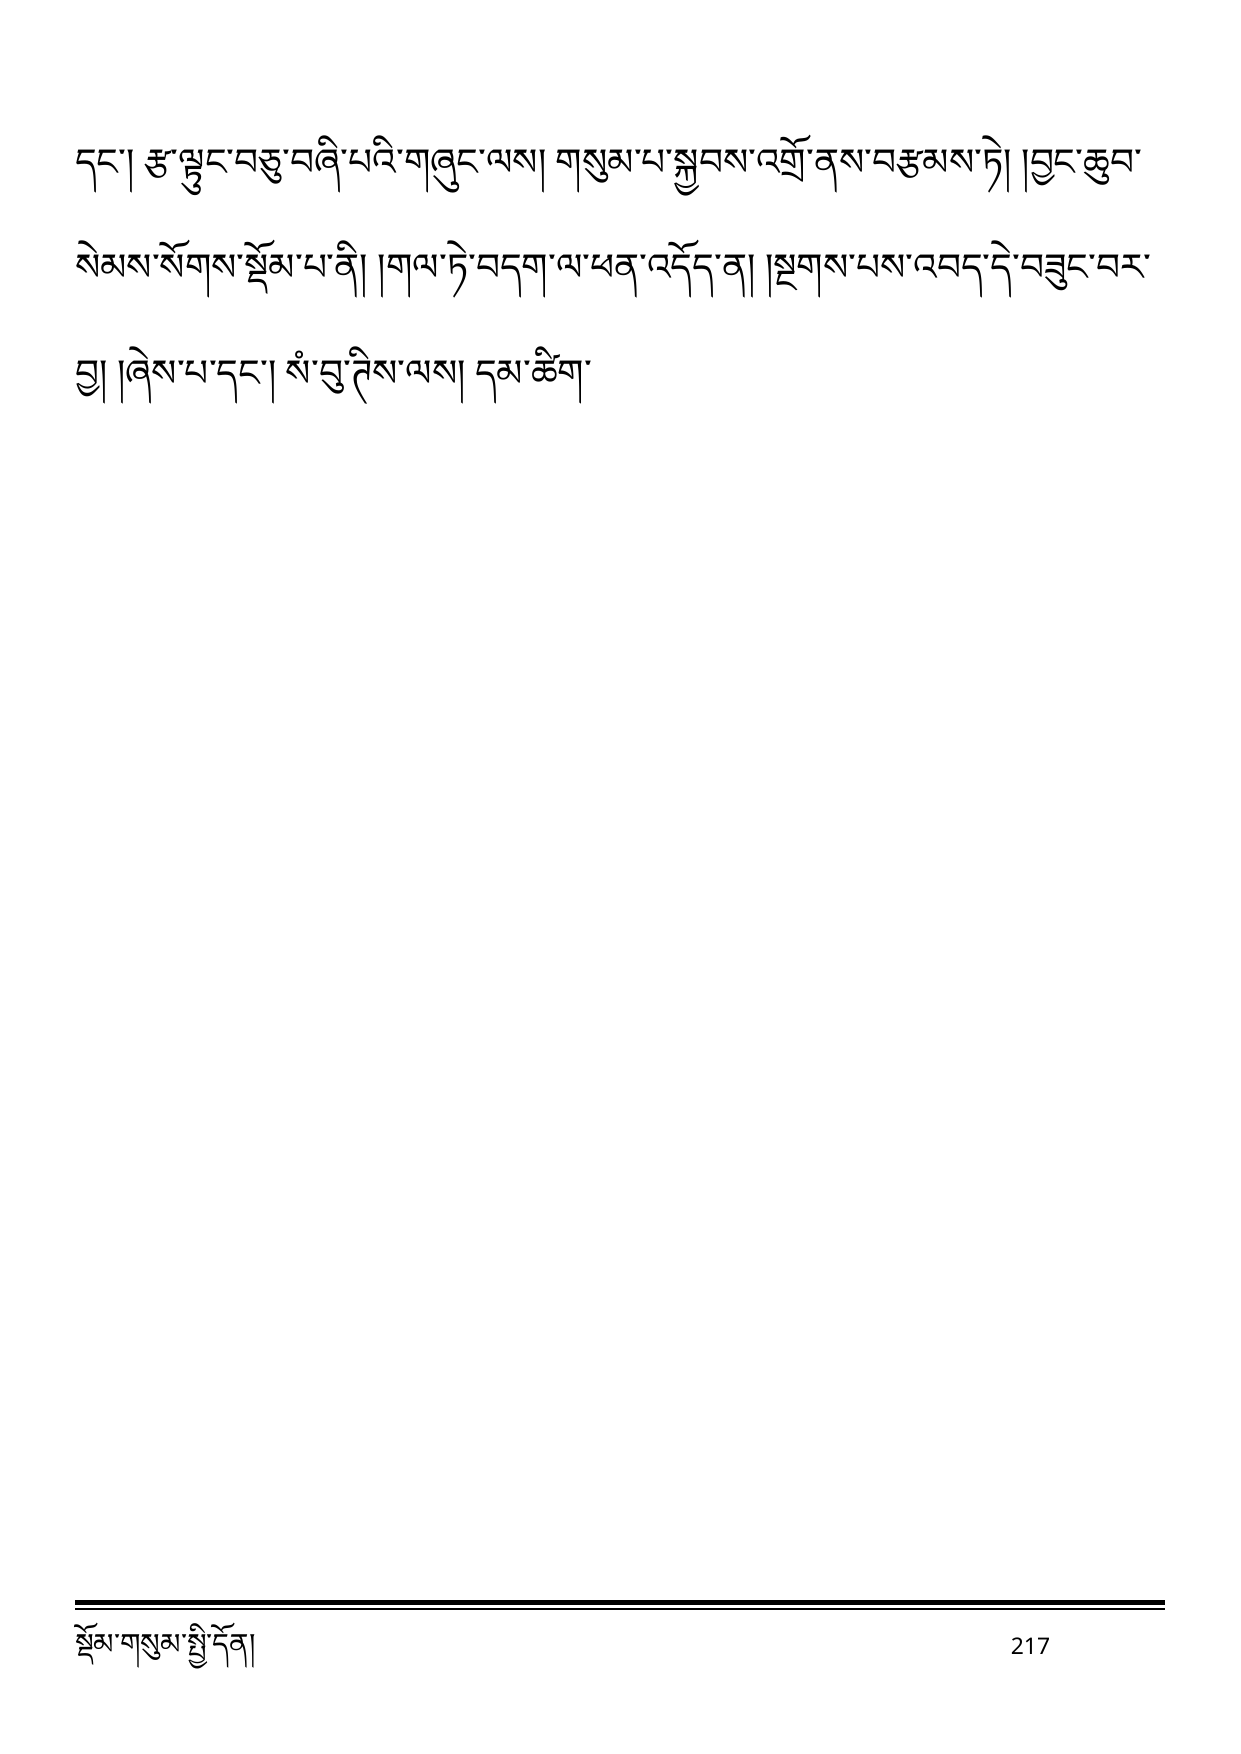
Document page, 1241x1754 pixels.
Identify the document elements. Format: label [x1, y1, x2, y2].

text [75, 120, 1165, 437]
